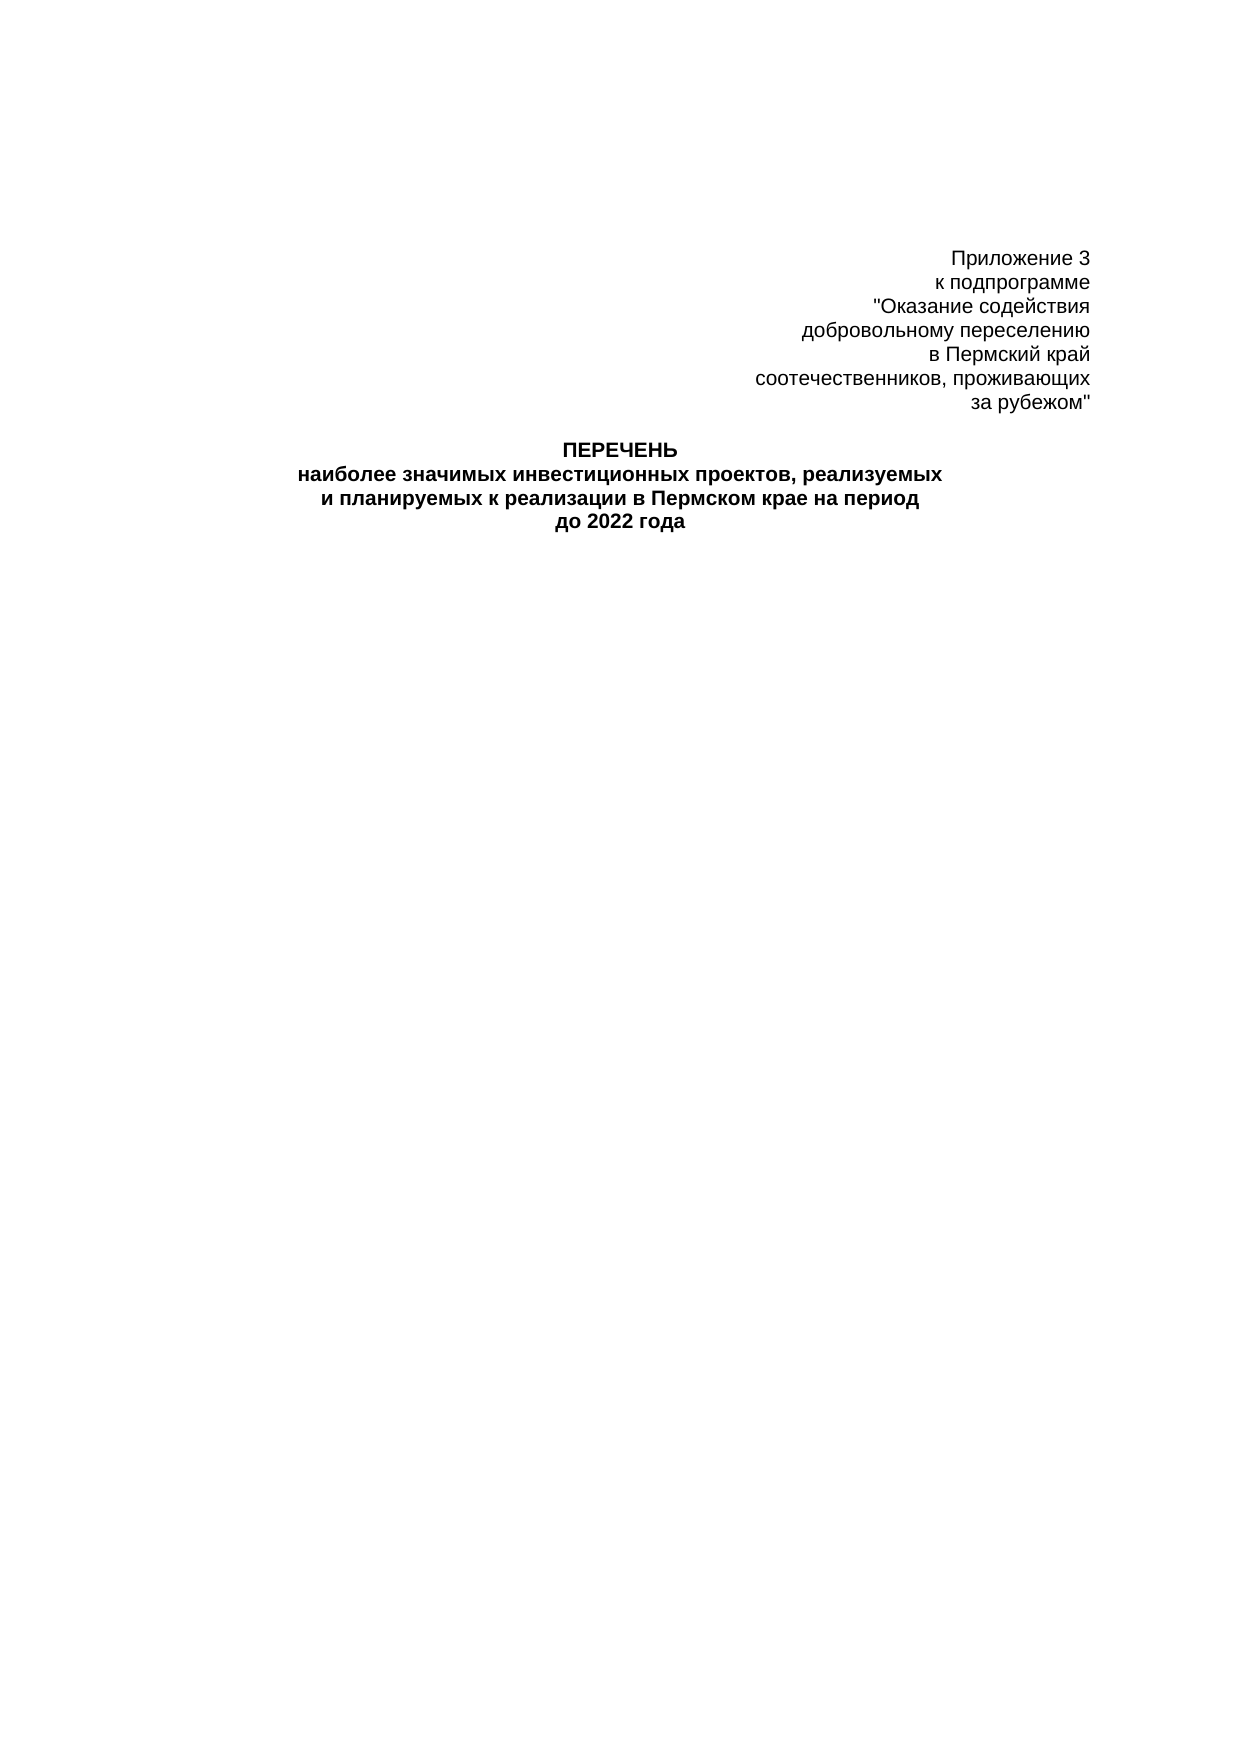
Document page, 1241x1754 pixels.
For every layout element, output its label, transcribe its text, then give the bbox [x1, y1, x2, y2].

title наиболее значимых инвестиционных проектов, реализуемых [150, 461, 1090, 485]
text добровольному переселению [150, 318, 1090, 342]
text за рубежом" [150, 389, 1090, 413]
title до 2022 года [150, 509, 1090, 533]
title и планируемых к реализации в Пермском крае на период [150, 485, 1090, 509]
title ПЕРЕЧЕНЬ [150, 437, 1090, 461]
text "Оказание содействия [150, 294, 1090, 318]
text соотечественников, проживающих [150, 366, 1090, 389]
text к подпрограмме [150, 270, 1090, 294]
text Приложение 3 [150, 246, 1090, 270]
text в Пермский край [150, 342, 1090, 366]
